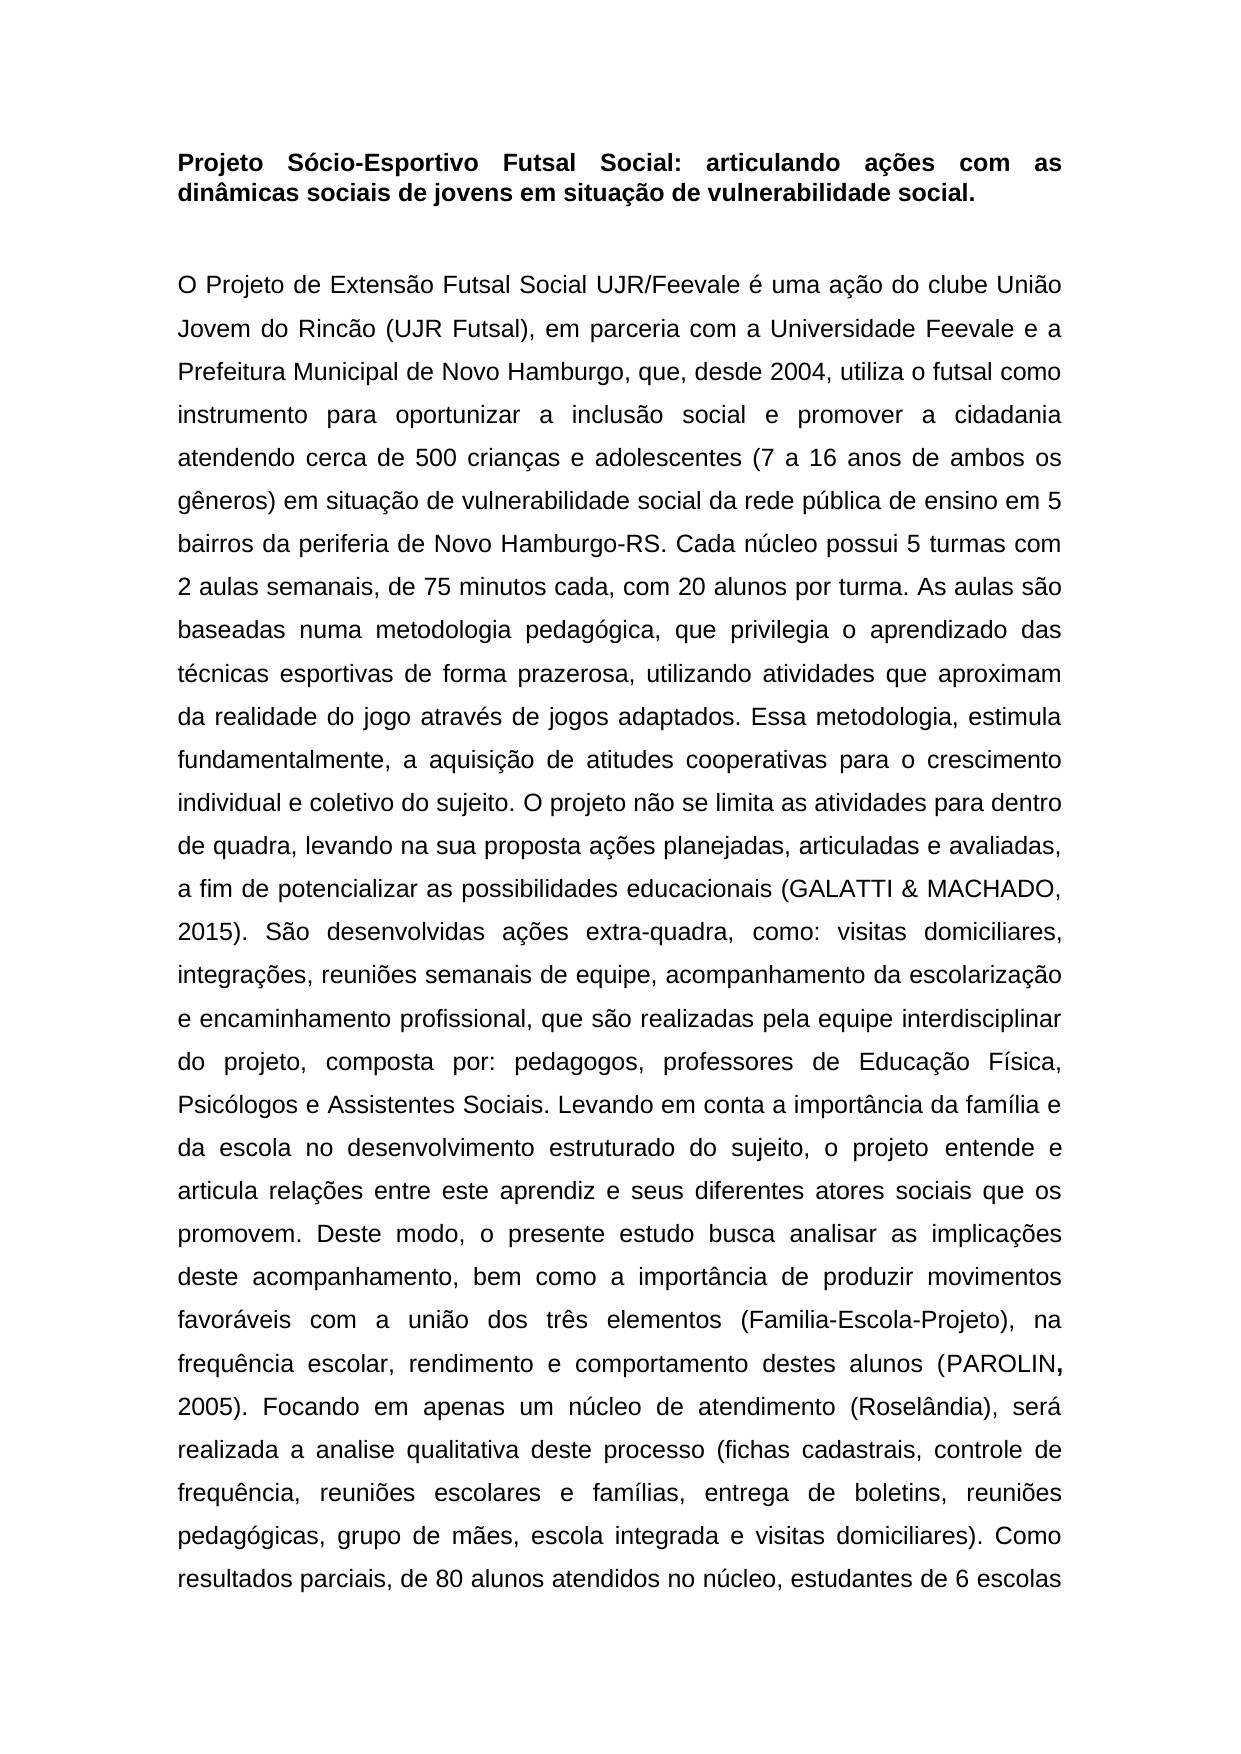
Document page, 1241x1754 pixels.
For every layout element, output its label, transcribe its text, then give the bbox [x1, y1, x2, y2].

text Projeto Sócio-Esportivo Futsal Social: articulando ações com as dinâmicas sociais de jovens em situação de vulnerabilidade social. [177, 148, 1063, 206]
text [177, 271, 1063, 1593]
